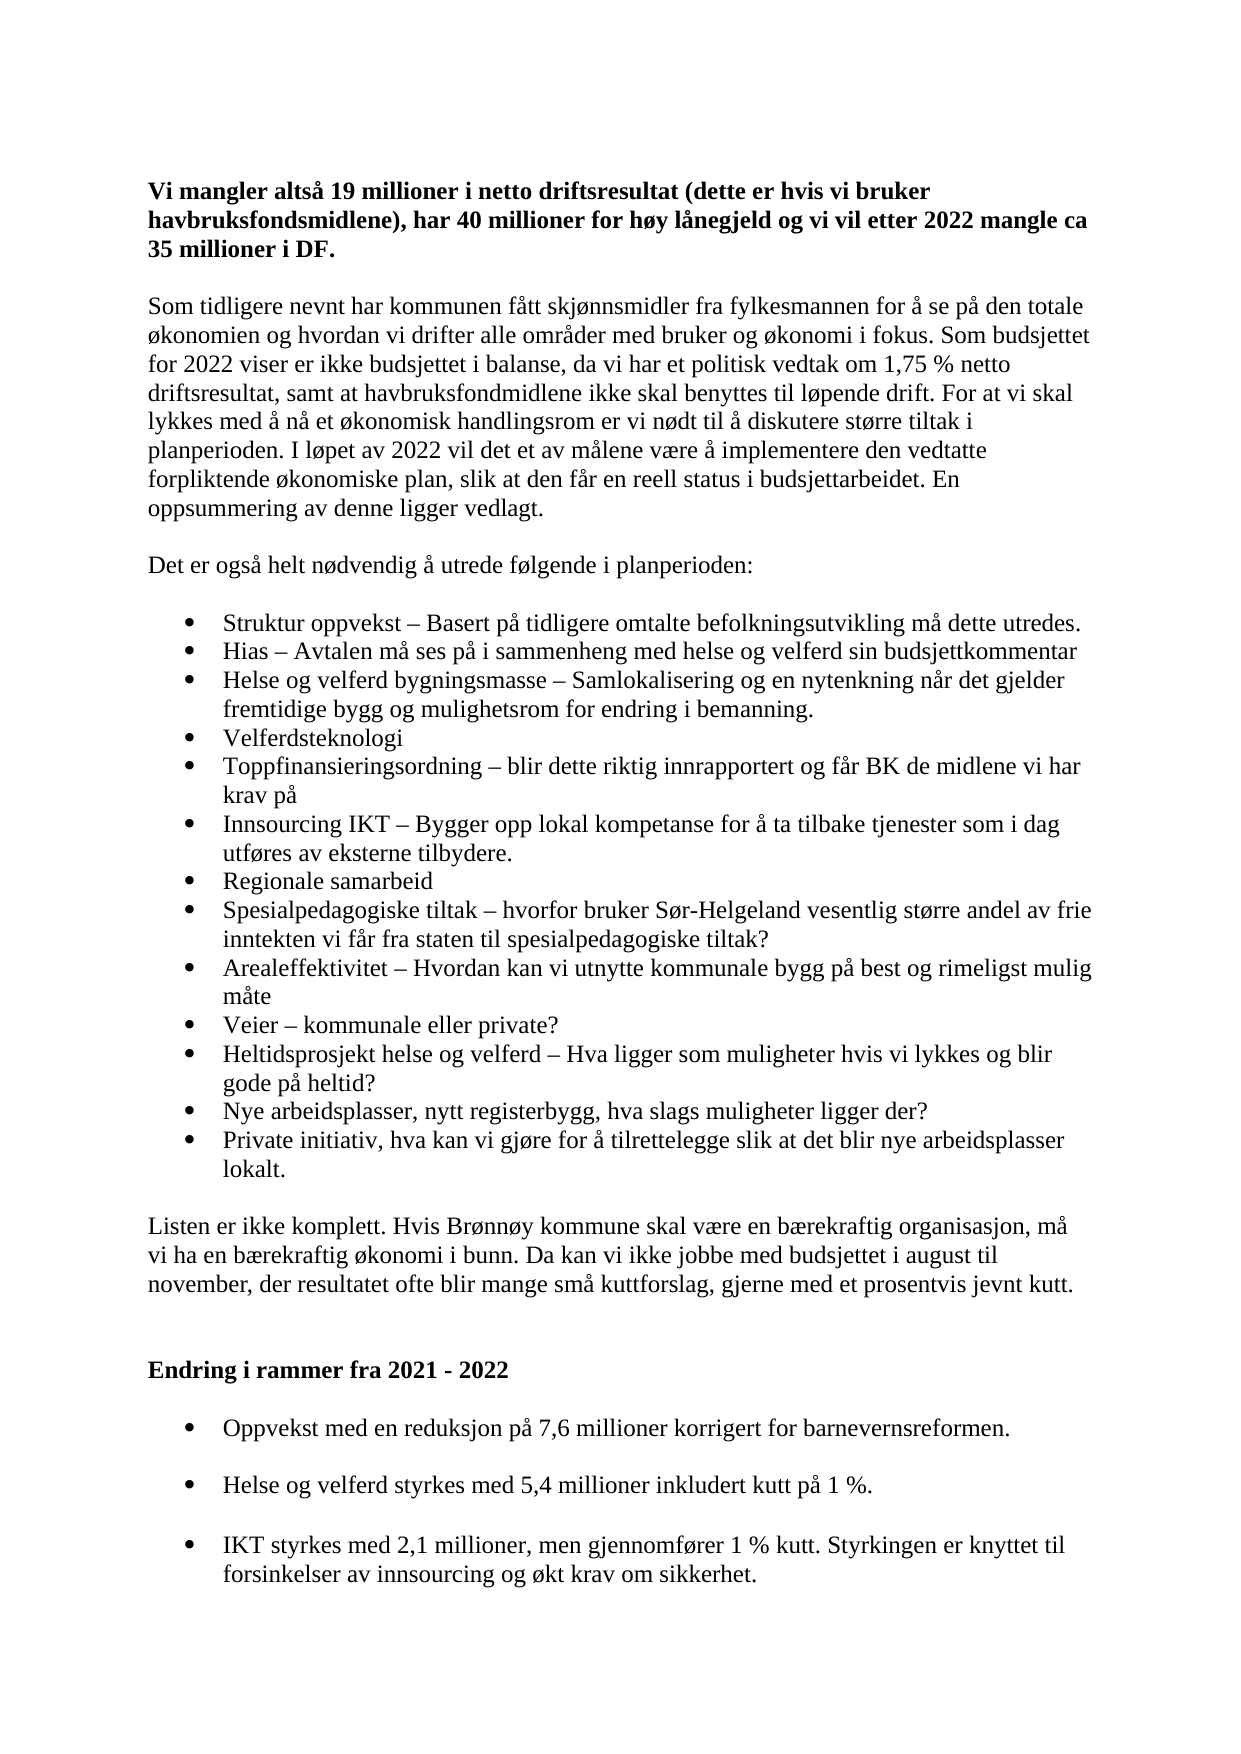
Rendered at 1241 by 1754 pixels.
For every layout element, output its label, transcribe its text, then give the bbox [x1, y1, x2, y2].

text Endring i rammer fra 2021 - 2022 [148, 1355, 1093, 1384]
list Private initiativ, hva kan vi gjøre for å tilrettelegge slik at det blir nye arbeidsplasser lokalt. [185, 1125, 1093, 1183]
list Innsourcing IKT – Bygger opp lokal kompetanse for å ta tilbake tjenester som i dag utføres av eksterne tilbydere. [185, 809, 1093, 866]
list Nye arbeidsplasser, nytt registerbygg, hva slags muligheter ligger der? [185, 1096, 1093, 1125]
list Helse og velferd styrkes med 5,4 millioner inkludert kutt på 1 %. [185, 1470, 1093, 1499]
text Vi mangler altså 19 millioner i netto driftsresultat (dette er hvis vi bruker havbruksfondsmidlene), har 40 millioner for høy lånegjeld og vi vil etter 2022 mangle ca 35 millioner i DF. [148, 176, 1093, 263]
text Listen er ikke komplett. Hvis Brønnøy kommune skal være en bærekraftig organisasjon, må vi ha en bærekraftig økonomi i bunn. Da kan vi ikke jobbe med budsjettet i august til november, der resultatet ofte blir mange små kuttforslag, gjerne med et prosentvis jevnt kutt. [148, 1211, 1093, 1298]
list Oppvekst med en reduksjon på 7,6 millioner korrigert for barnevernsreformen. [185, 1413, 1093, 1441]
list Hias – Avtalen må ses på i sammenheng med helse og velferd sin budsjettkommentar [185, 636, 1093, 665]
text Det er også helt nødvendig å utrede følgende i planperioden: [148, 550, 1093, 579]
list Velferdsteknologi [185, 723, 1093, 751]
text Som tidligere nevnt har kommunen fått skjønnsmidler fra fylkesmannen for å se på den totale økonomien og hvordan vi drifter alle områder med bruker og økonomi i fokus. Som budsjettet for 2022 viser er ikke budsjettet i balanse, da vi har et politisk vedtak om 1,75 % netto driftsresultat, samt at havbruksfondmidlene ikke skal benyttes til løpende drift. For at vi skal lykkes med å nå et økonomisk handlingsrom er vi nødt til å diskutere større tiltak i planperioden. I løpet av 2022 vil det et av målene være å implementere den vedtatte forpliktende økonomiske plan, slik at den får en reell status i budsjettarbeidet. En oppsummering av denne ligger vedlagt. [148, 291, 1093, 521]
list Regionale samarbeid [185, 866, 1093, 895]
list Veier – kommunale eller private? [185, 1010, 1093, 1039]
list Spesialpedagogiske tiltak – hvorfor bruker Sør-Helgeland vesentlig større andel av frie inntekten vi får fra staten til spesialpedagogiske tiltak? [185, 895, 1093, 953]
list Struktur oppvekst – Basert på tidligere omtalte befolkningsutvikling må dette utredes. [185, 608, 1093, 636]
list Toppfinansieringsordning – blir dette riktig innrapportert og får BK de midlene vi har krav på [185, 751, 1093, 809]
list Heltidsprosjekt helse og velferd – Hva ligger som muligheter hvis vi lykkes og blir gode på heltid? [185, 1039, 1093, 1096]
list IKT styrkes med 2,1 millioner, men gjennomfører 1 % kutt. Styrkingen er knyttet til forsinkelser av innsourcing og økt krav om sikkerhet. [185, 1530, 1093, 1587]
list Helse og velferd bygningsmasse – Samlokalisering og en nytenkning når det gjelder fremtidige bygg og mulighetsrom for endring i bemanning. [185, 665, 1093, 723]
list Arealeffektivitet – Hvordan kan vi utnytte kommunale bygg på best og rimeligst mulig måte [185, 953, 1093, 1010]
